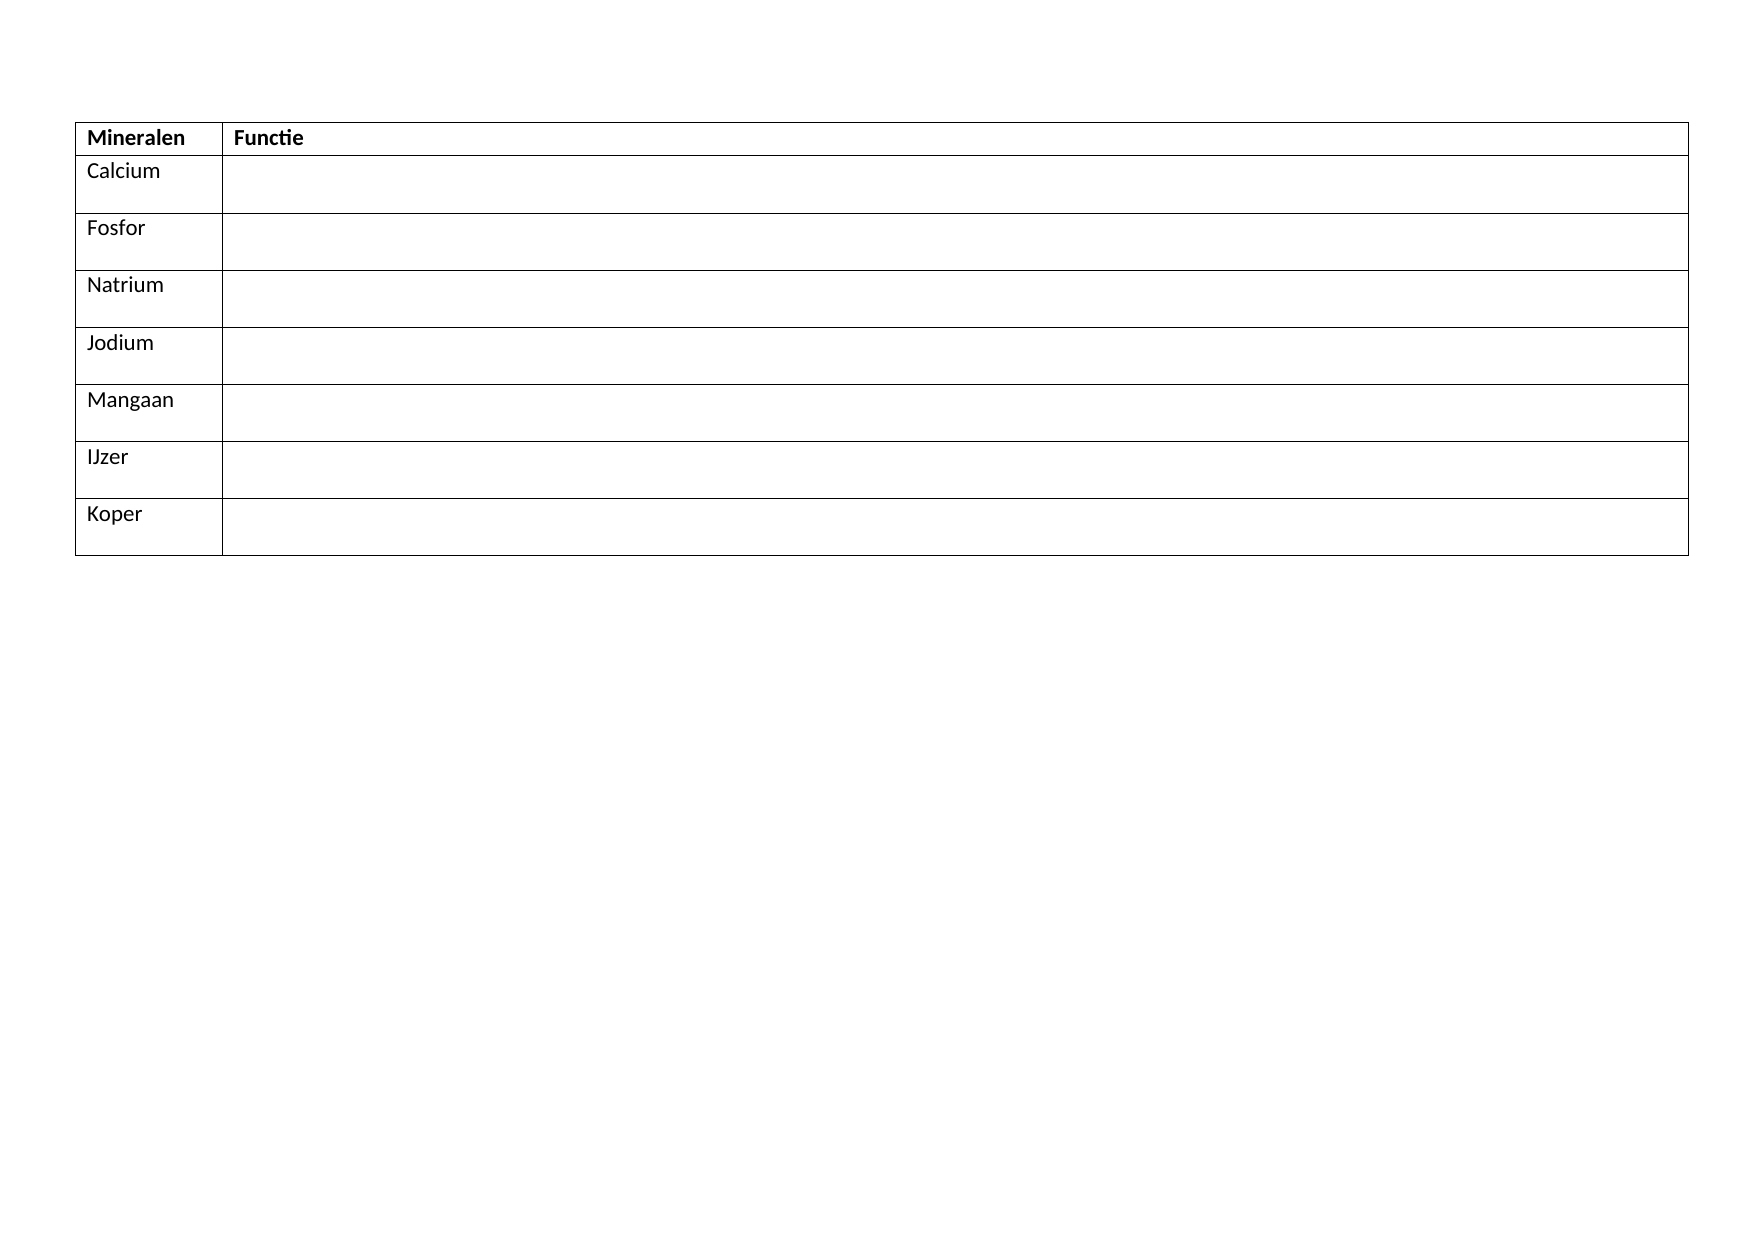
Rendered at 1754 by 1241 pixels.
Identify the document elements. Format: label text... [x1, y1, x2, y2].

table_cell [223, 271, 1688, 327]
table_cell [223, 442, 1688, 498]
table_cell [223, 385, 1688, 441]
table_cell Natrium [76, 271, 222, 327]
table_cell IJzer [76, 442, 222, 498]
table_header Functie [223, 123, 1688, 155]
table_cell Mangaan [76, 385, 222, 441]
table_cell Fosfor [76, 214, 222, 269]
table_cell [223, 214, 1688, 269]
table_header Mineralen [76, 123, 222, 155]
table_cell [223, 499, 1688, 555]
table_cell Jodium [76, 328, 222, 384]
table_cell Calcium [76, 156, 222, 212]
table_cell Koper [76, 499, 222, 555]
table_cell [223, 328, 1688, 384]
table_cell [223, 156, 1688, 212]
